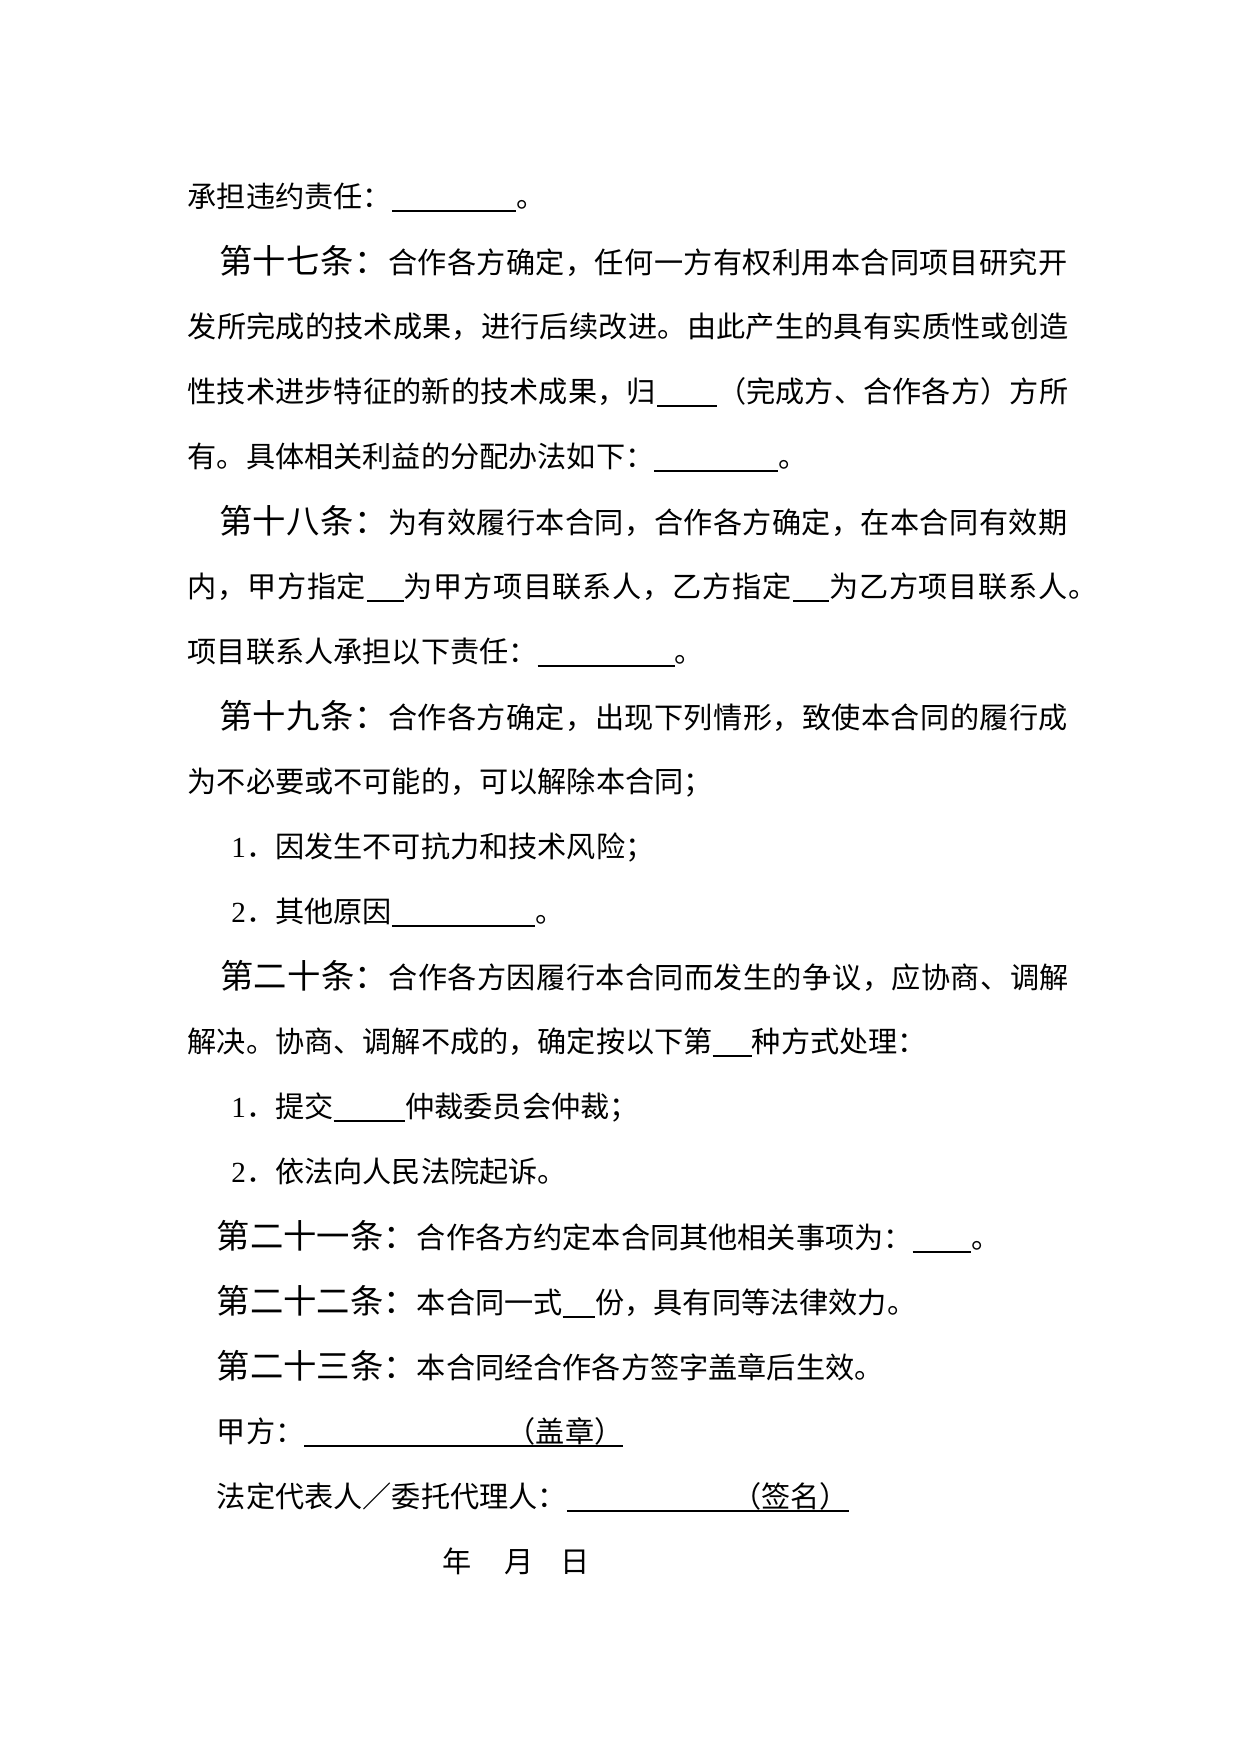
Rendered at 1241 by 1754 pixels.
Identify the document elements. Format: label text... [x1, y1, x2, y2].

text 第十八条：为有效履行本合同，合作各方确定，在本合同有效期内，甲方指定 为甲方项目联系人，乙方指定 为乙方项目联系人。项目联系人承担以下责任： 。 [187, 487, 1069, 682]
text 第十九条：合作各方确定，出现下列情形，致使本合同的履行成为不必要或不可能的，可以解除本合同； [187, 682, 1069, 812]
text 第二十一条：合作各方约定本合同其他相关事项为： 。 [187, 1202, 1069, 1267]
text 第二十三条：本合同经合作各方签字盖章后生效。 [187, 1332, 1069, 1397]
text 1．因发生不可抗力和技术风险； [187, 812, 1069, 877]
text 第二十条：合作各方因履行本合同而发生的争议，应协商、调解解决。协商、调解不成的，确定按以下第 种方式处理： [187, 942, 1069, 1072]
text 第二十二条：本合同一式 份，具有同等法律效力。 [187, 1267, 1069, 1332]
text 1．提交 仲裁委员会仲裁； [187, 1072, 1069, 1137]
text 年 月 日 [187, 1527, 1069, 1592]
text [187, 162, 1069, 227]
text 法定代表人／委托代理人： （签名） [187, 1462, 1069, 1527]
text 2．其他原因 。 [187, 877, 1069, 942]
text 甲方： （盖章） [187, 1397, 1069, 1462]
text 第十七条：合作各方确定，任何一方有权利用本合同项目研究开发所完成的技术成果，进行后续改进。由此产生的具有实质性或创造性技术进步特征的新的技术成果，归 （完成方、合作各方）方所有。具体相关利益的分配办法如下： 。 [187, 227, 1069, 487]
text 2．依法向人民法院起诉。 [187, 1137, 1069, 1202]
